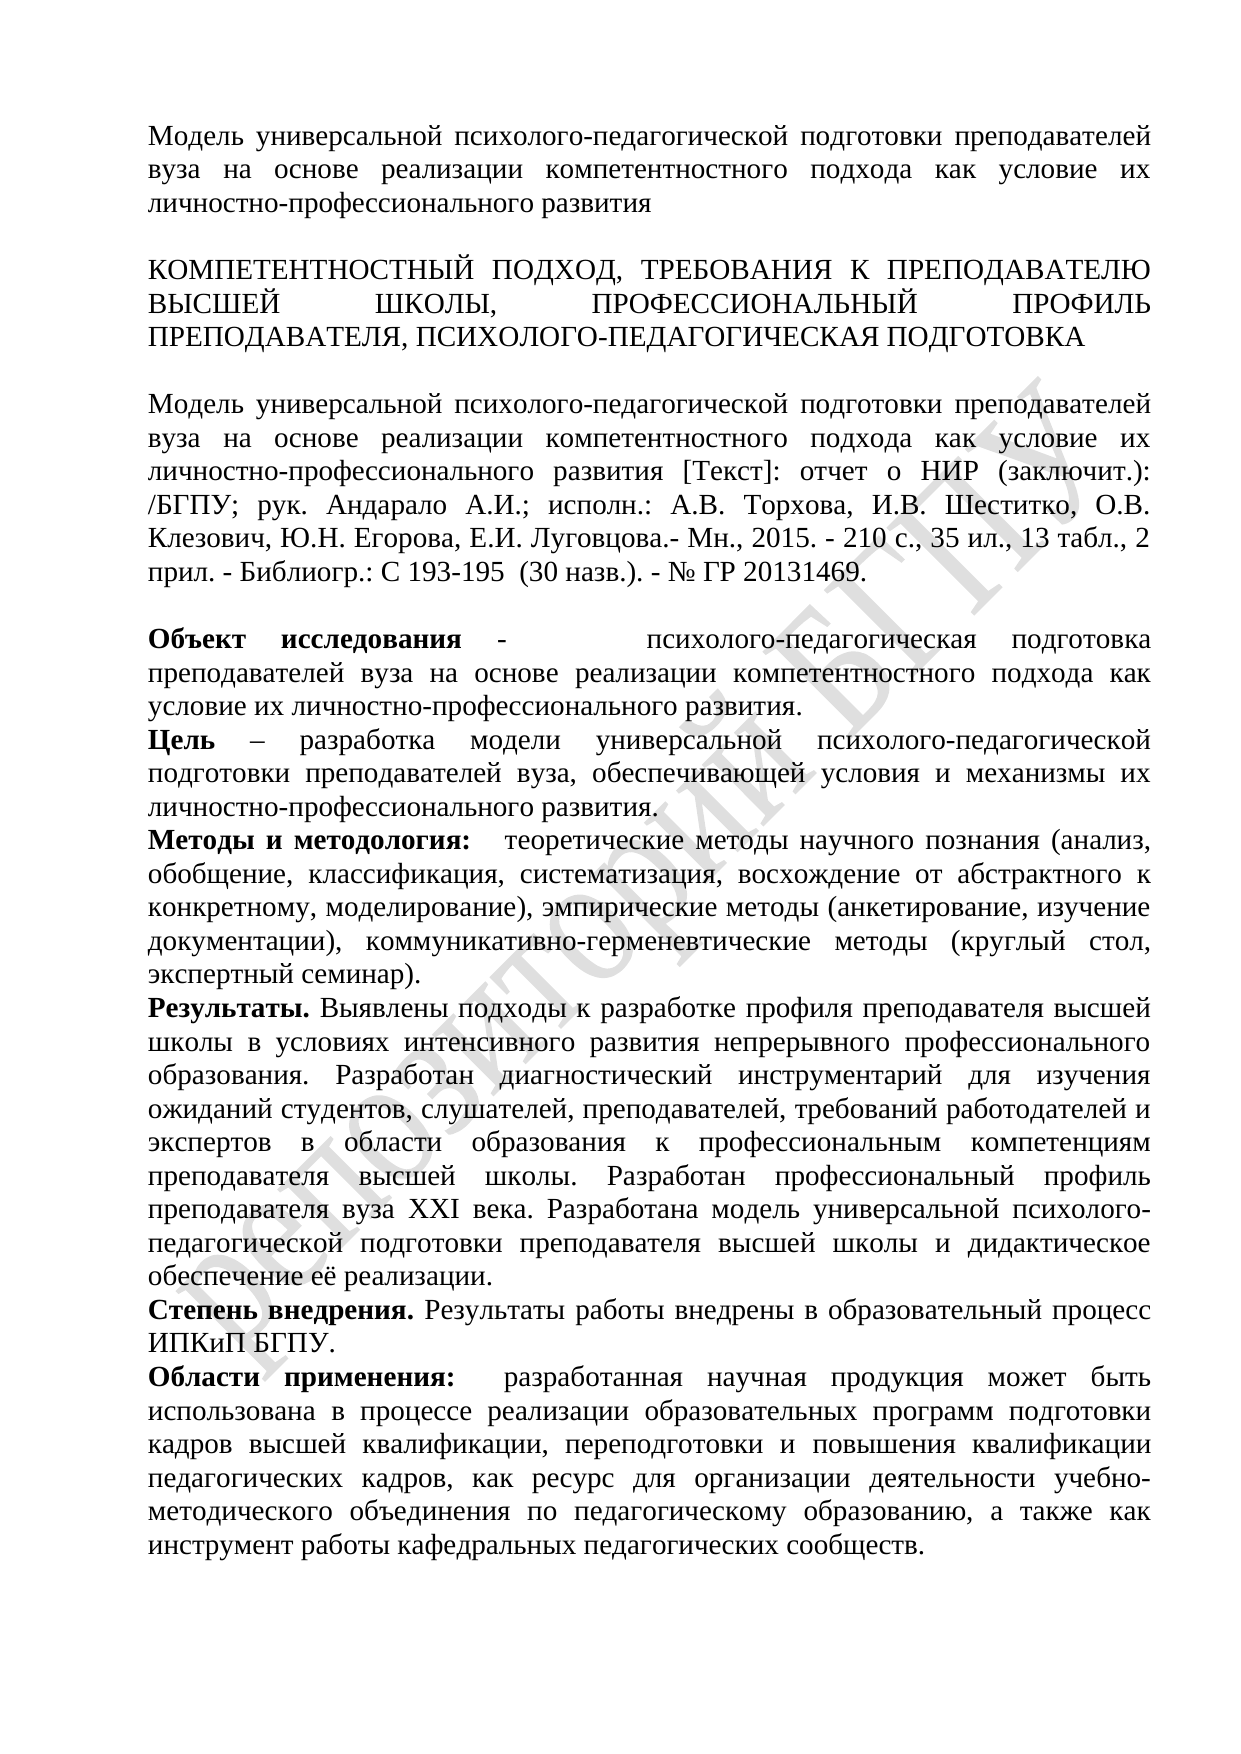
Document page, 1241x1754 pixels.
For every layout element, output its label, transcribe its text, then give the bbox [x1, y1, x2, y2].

text Степень внедрения. Результаты работы внедрены в образовательный процесс ИПКиП БГПУ. [148, 1292, 1152, 1359]
text Модель универсальной психолого-педагогической подготовки преподавателей вуза на основе реализации компетентностного подхода как условие их личностно-профессионального развития [Текст]: отчет о НИР (заключит.): /БГПУ; рук. Андарало А.И.; исполн.: А.В. Торхова, И.В. Шеститко, О.В. Клезович, Ю.Н. Егорова, Е.И. Луговцова.- Мн., 2015. - 210 с., 35 ил., 13 табл., 2 прил. - Библиогр.: С 193-195 (30 назв.). - № ГР 20131469. [148, 386, 1152, 588]
text Объект исследования - психолого-педагогическая подготовка преподавателей вуза на основе реализации компетентностного подхода как условие их личностно-профессионального развития. [148, 621, 1152, 722]
text Результаты. Выявлены подходы к разработке профиля преподавателя высшей школы в условиях интенсивного развития непрерывного профессионального образования. Разработан диагностический инструментарий для изучения ожиданий студентов, слушателей, преподавателей, требований работодателей и экспертов в области образования к профессиональным компетенциям преподавателя высшей школы. Разработан профессиональный профиль преподавателя вуза XXI века. Разработана модель универсальной психолого-педагогической подготовки преподавателя высшей школы и дидактическое обеспечение её реализации. [148, 990, 1152, 1292]
text КОМПЕТЕНТНОСТНЫЙ ПОДХОД, ТРЕБОВАНИЯ К ПРЕПОДАВАТЕЛЮ ВЫСШЕЙ ШКОЛЫ, ПРОФЕССИОНАЛЬНЫЙ ПРОФИЛЬ ПРЕПОДАВАТЕЛЯ, ПСИХОЛОГО-ПЕДАГОГИЧЕСКАЯ ПОДГОТОВКА [148, 252, 1152, 353]
text Модель универсальной психолого-педагогической подготовки преподавателей вуза на основе реализации компетентностного подхода как условие их личностно-профессионального развития [148, 118, 1152, 219]
text Цель – разработка модели универсальной психолого-педагогической подготовки преподавателей вуза, обеспечивающей условия и механизмы их личностно-профессионального развития. [148, 722, 1152, 822]
text Методы и методология: теоретические методы научного познания (анализ, обобщение, классификация, систематизация, восхождение от абстрактного к конкретному, моделирование), эмпирические методы (анкетирование, изучение документации), коммуникативно-герменевтические методы (круглый стол, экспертный семинар). [148, 822, 1152, 990]
text Области применения: разработанная научная продукция может быть использована в процессе реализации образовательных программ подготовки кадров высшей квалификации, переподготовки и повышения квалификации педагогических кадров, как ресурс для организации деятельности учебно-методического объединения по педагогическому образованию, а также как инструмент работы кафедральных педагогических сообществ. [148, 1359, 1152, 1560]
